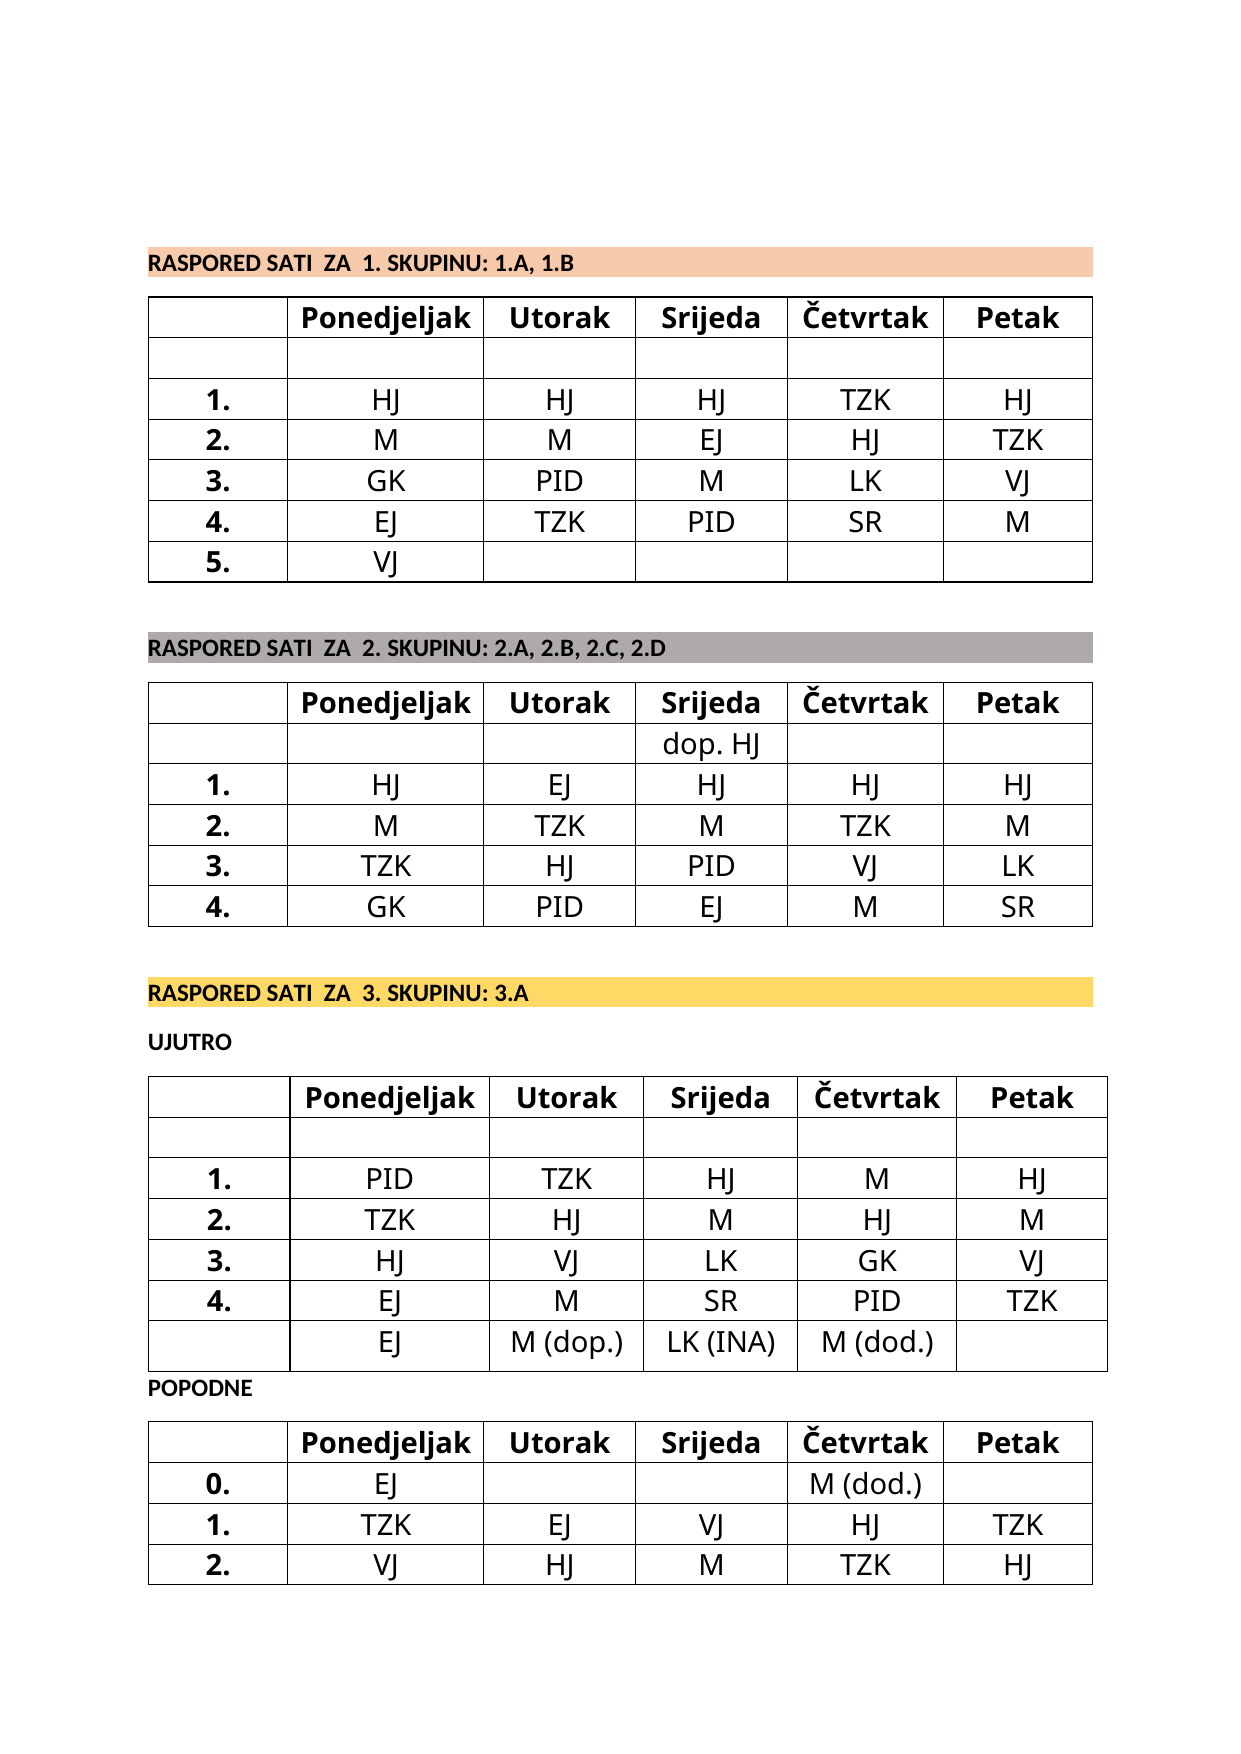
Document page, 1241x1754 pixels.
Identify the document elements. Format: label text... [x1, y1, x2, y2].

table_cell VJ [944, 460, 1092, 500]
table_cell 2. [149, 805, 287, 844]
table_header Petak [944, 683, 1092, 722]
table_cell HJ [944, 1545, 1092, 1584]
table_header [149, 683, 287, 722]
table_header Utorak [484, 683, 635, 722]
table_header Srijeda [636, 1422, 787, 1462]
table_cell [798, 1118, 956, 1157]
table_cell [944, 1463, 1092, 1503]
table_cell [484, 542, 635, 581]
table_cell LK (INA) [644, 1321, 797, 1371]
text UJUTRO [148, 1026, 1093, 1057]
table_cell HJ [490, 1199, 643, 1239]
table_cell M [957, 1199, 1107, 1239]
table_cell PID [484, 460, 635, 500]
table_cell HJ [291, 1240, 489, 1279]
table_cell PID [636, 501, 787, 541]
table_cell HJ [788, 420, 943, 459]
table_cell M [788, 886, 943, 926]
table_cell M [288, 420, 483, 459]
table_cell 3. [149, 846, 287, 885]
table_cell 4. [149, 1281, 289, 1320]
table_cell LK [644, 1240, 797, 1279]
table_cell TZK [788, 1545, 943, 1584]
table_cell TZK [788, 805, 943, 844]
table_cell [288, 338, 483, 378]
table_header [149, 1077, 289, 1117]
table_cell VJ [788, 846, 943, 885]
table_cell GK [798, 1240, 956, 1279]
table_cell VJ [957, 1240, 1107, 1279]
table_cell 3. [149, 1240, 289, 1279]
table_cell 1. [149, 1504, 287, 1543]
table_cell M [644, 1199, 797, 1239]
table_cell [788, 338, 943, 378]
table_cell PID [484, 886, 635, 926]
table_header Srijeda [636, 683, 787, 722]
table_cell GK [288, 460, 483, 500]
table_cell 3. [149, 460, 287, 500]
table_cell M [798, 1158, 956, 1198]
table_cell EJ [291, 1321, 489, 1371]
table_header Petak [957, 1077, 1107, 1117]
table_cell 1. [149, 379, 287, 418]
table_cell PID [636, 846, 787, 885]
table_cell [788, 724, 943, 763]
table_header Četvrtak [798, 1077, 956, 1117]
table_cell [149, 724, 287, 763]
table_cell M (dod.) [798, 1321, 956, 1371]
table_cell [957, 1118, 1107, 1157]
table_cell [149, 338, 287, 378]
table_cell [636, 1463, 787, 1503]
table_cell [788, 542, 943, 581]
table_cell 1. [149, 1158, 289, 1198]
table_cell 2. [149, 1545, 287, 1584]
table_cell 0. [149, 1463, 287, 1503]
table_cell 2. [149, 420, 287, 459]
table_cell VJ [490, 1240, 643, 1279]
table_header Četvrtak [788, 298, 943, 337]
table_header Utorak [484, 298, 635, 337]
table_cell [288, 724, 483, 763]
table_cell HJ [944, 764, 1092, 804]
table_cell LK [944, 846, 1092, 885]
table_cell [636, 542, 787, 581]
table_cell EJ [288, 501, 483, 541]
table_cell VJ [288, 542, 483, 581]
table_cell TZK [484, 501, 635, 541]
table_cell M (dod.) [788, 1463, 943, 1503]
table_cell SR [788, 501, 943, 541]
table_cell [484, 338, 635, 378]
table_cell M [636, 805, 787, 844]
table_cell SR [644, 1281, 797, 1320]
table_cell VJ [636, 1504, 787, 1543]
table_cell PID [798, 1281, 956, 1320]
table_cell M [944, 501, 1092, 541]
text RASPORED SATI ZA 1. SKUPINU: 1.A, 1.B [148, 247, 1093, 277]
table_cell dop. HJ [636, 724, 787, 763]
table_cell [944, 542, 1092, 581]
table_cell M [288, 805, 483, 844]
table_header Četvrtak [788, 1422, 943, 1462]
table_cell HJ [636, 764, 787, 804]
table_header Četvrtak [788, 683, 943, 722]
table_header Srijeda [644, 1077, 797, 1117]
table_header [149, 1422, 287, 1462]
table_cell [149, 1118, 289, 1157]
table_cell TZK [788, 379, 943, 418]
table_cell TZK [288, 846, 483, 885]
table_cell GK [288, 886, 483, 926]
table_cell [957, 1321, 1107, 1371]
table_cell TZK [944, 1504, 1092, 1543]
table_cell HJ [798, 1199, 956, 1239]
table_cell EJ [484, 1504, 635, 1543]
table_cell HJ [484, 1545, 635, 1584]
table_cell EJ [288, 1463, 483, 1503]
table_cell HJ [484, 379, 635, 418]
table_cell [944, 338, 1092, 378]
table_cell EJ [636, 420, 787, 459]
text RASPORED SATI ZA 2. SKUPINU: 2.A, 2.B, 2.C, 2.D [148, 632, 1093, 663]
table_cell 5. [149, 542, 287, 581]
table_cell TZK [957, 1281, 1107, 1320]
table_cell HJ [788, 764, 943, 804]
table_cell M [484, 420, 635, 459]
table_cell HJ [288, 379, 483, 418]
table_cell 4. [149, 886, 287, 926]
table_header Petak [944, 298, 1092, 337]
table_cell HJ [484, 846, 635, 885]
table_cell HJ [788, 1504, 943, 1543]
table_cell TZK [490, 1158, 643, 1198]
table_cell M [636, 460, 787, 500]
text RASPORED SATI ZA 3. SKUPINU: 3.A [148, 977, 1093, 1007]
table_cell TZK [291, 1199, 489, 1239]
table_cell EJ [291, 1281, 489, 1320]
table_cell SR [944, 886, 1092, 926]
table_cell [636, 338, 787, 378]
table_cell [149, 1321, 289, 1371]
table_cell EJ [636, 886, 787, 926]
table_header Ponedjeljak [288, 683, 483, 722]
table_cell HJ [288, 764, 483, 804]
table_cell EJ [484, 764, 635, 804]
table_cell M [636, 1545, 787, 1584]
table_cell HJ [644, 1158, 797, 1198]
table_header Utorak [484, 1422, 635, 1462]
table_cell [291, 1118, 489, 1157]
table_cell [484, 724, 635, 763]
table_cell TZK [484, 805, 635, 844]
table_cell TZK [944, 420, 1092, 459]
table_cell LK [788, 460, 943, 500]
table_cell 4. [149, 501, 287, 541]
table_cell 1. [149, 764, 287, 804]
table_cell M [490, 1281, 643, 1320]
table_cell PID [291, 1158, 489, 1198]
table_cell [490, 1118, 643, 1157]
table_cell [484, 1463, 635, 1503]
table_header Ponedjeljak [288, 1422, 483, 1462]
table_header Petak [944, 1422, 1092, 1462]
text POPODNE [148, 1372, 1093, 1402]
table_header Ponedjeljak [291, 1077, 489, 1117]
table_cell [644, 1118, 797, 1157]
table_header Srijeda [636, 298, 787, 337]
table_cell M [944, 805, 1092, 844]
table_cell [944, 724, 1092, 763]
table_cell TZK [288, 1504, 483, 1543]
table_cell 2. [149, 1199, 289, 1239]
table_cell M (dop.) [490, 1321, 643, 1371]
table_cell HJ [957, 1158, 1107, 1198]
table_cell HJ [944, 379, 1092, 418]
table_header Utorak [490, 1077, 643, 1117]
table_header [149, 298, 287, 337]
table_cell VJ [288, 1545, 483, 1584]
table_header Ponedjeljak [288, 298, 483, 337]
table_cell HJ [636, 379, 787, 418]
